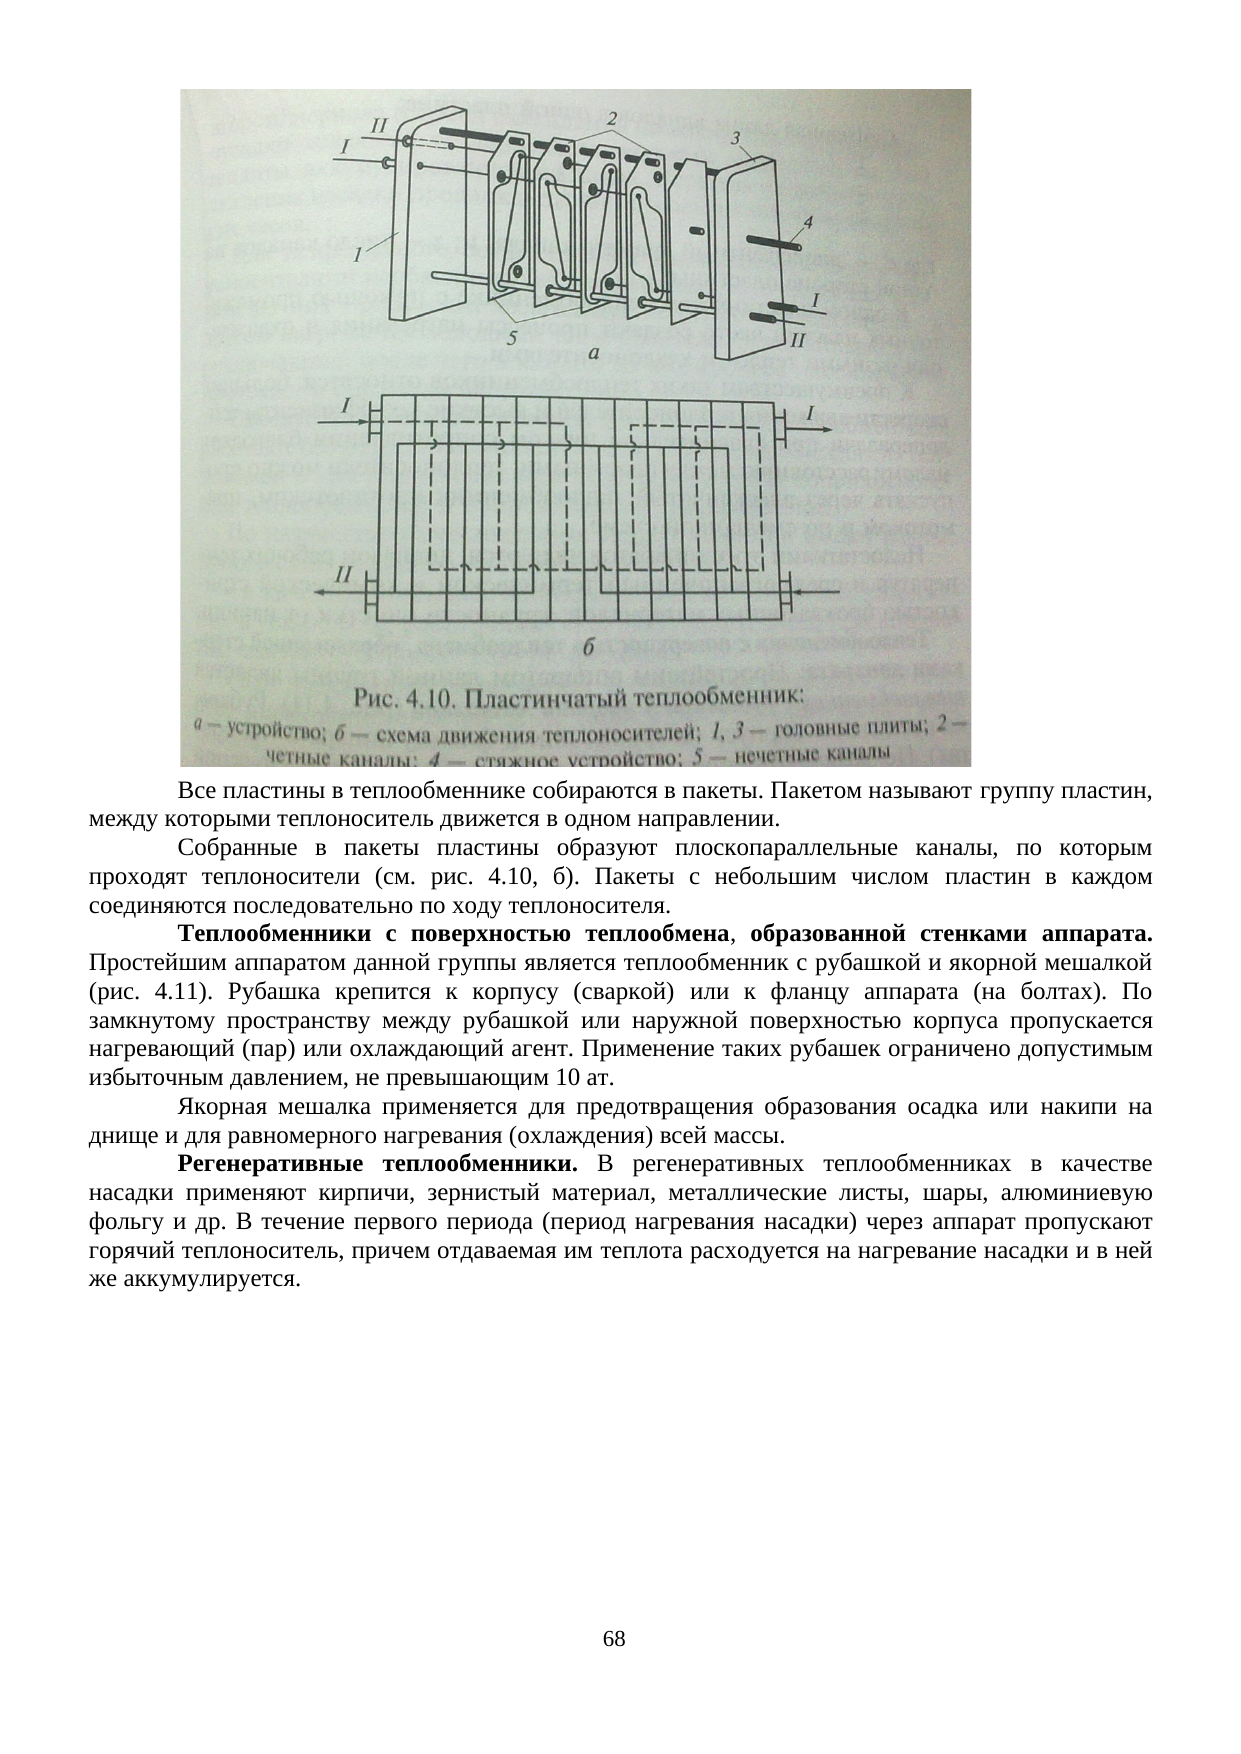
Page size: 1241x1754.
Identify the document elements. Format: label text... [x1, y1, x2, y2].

text Теплообменники с поверхностью теплообмена, образованной стенками аппарата. Простейшим аппаратом данной группы является теплообменник с рубашкой и якорной мешалкой (рис. 4.11). Рубашка крепится к корпусу (сваркой) или к фланцу аппарата (на болтах). По замкнутому пространству между рубашкой или наружной поверхностью корпуса пропускается нагревающий (пар) или охлаждающий агент. Применение таких рубашек ограничено допустимым избыточным давлением, не превышающим 10 ат. [89, 918, 1153, 1091]
text Регенеративные теплообменники. В регенеративных теплообменниках в качестве насадки применяют кирпичи, зернистый материал, металлические листы, шары, алюминиевую фольгу и др. В течение первого периода (период нагревания насадки) через аппарат пропускают горячий теплоноситель, причем отдаваемая им теплота расходуется на нагревание насадки и в ней же аккумулируется. [89, 1148, 1153, 1292]
picture [180, 89, 972, 767]
text Якорная мешалка применяется для предотвращения образования осадка или накипи на днище и для равномерного нагревания (охлаждения) всей массы. [89, 1091, 1152, 1148]
text Собранные в пакеты пластины образуют плоскопараллельные каналы, по которым проходят теплоносители (см. рис. 4.10, б). Пакеты с небольшим числом пластин в каждом соединяются последовательно по ходу теплоносителя. [89, 832, 1153, 918]
text Все пластины в теплообменнике собираются в пакеты. Пакетом называют группу пластин, между которыми теплоноситель движется в одном направлении. [89, 775, 1153, 832]
